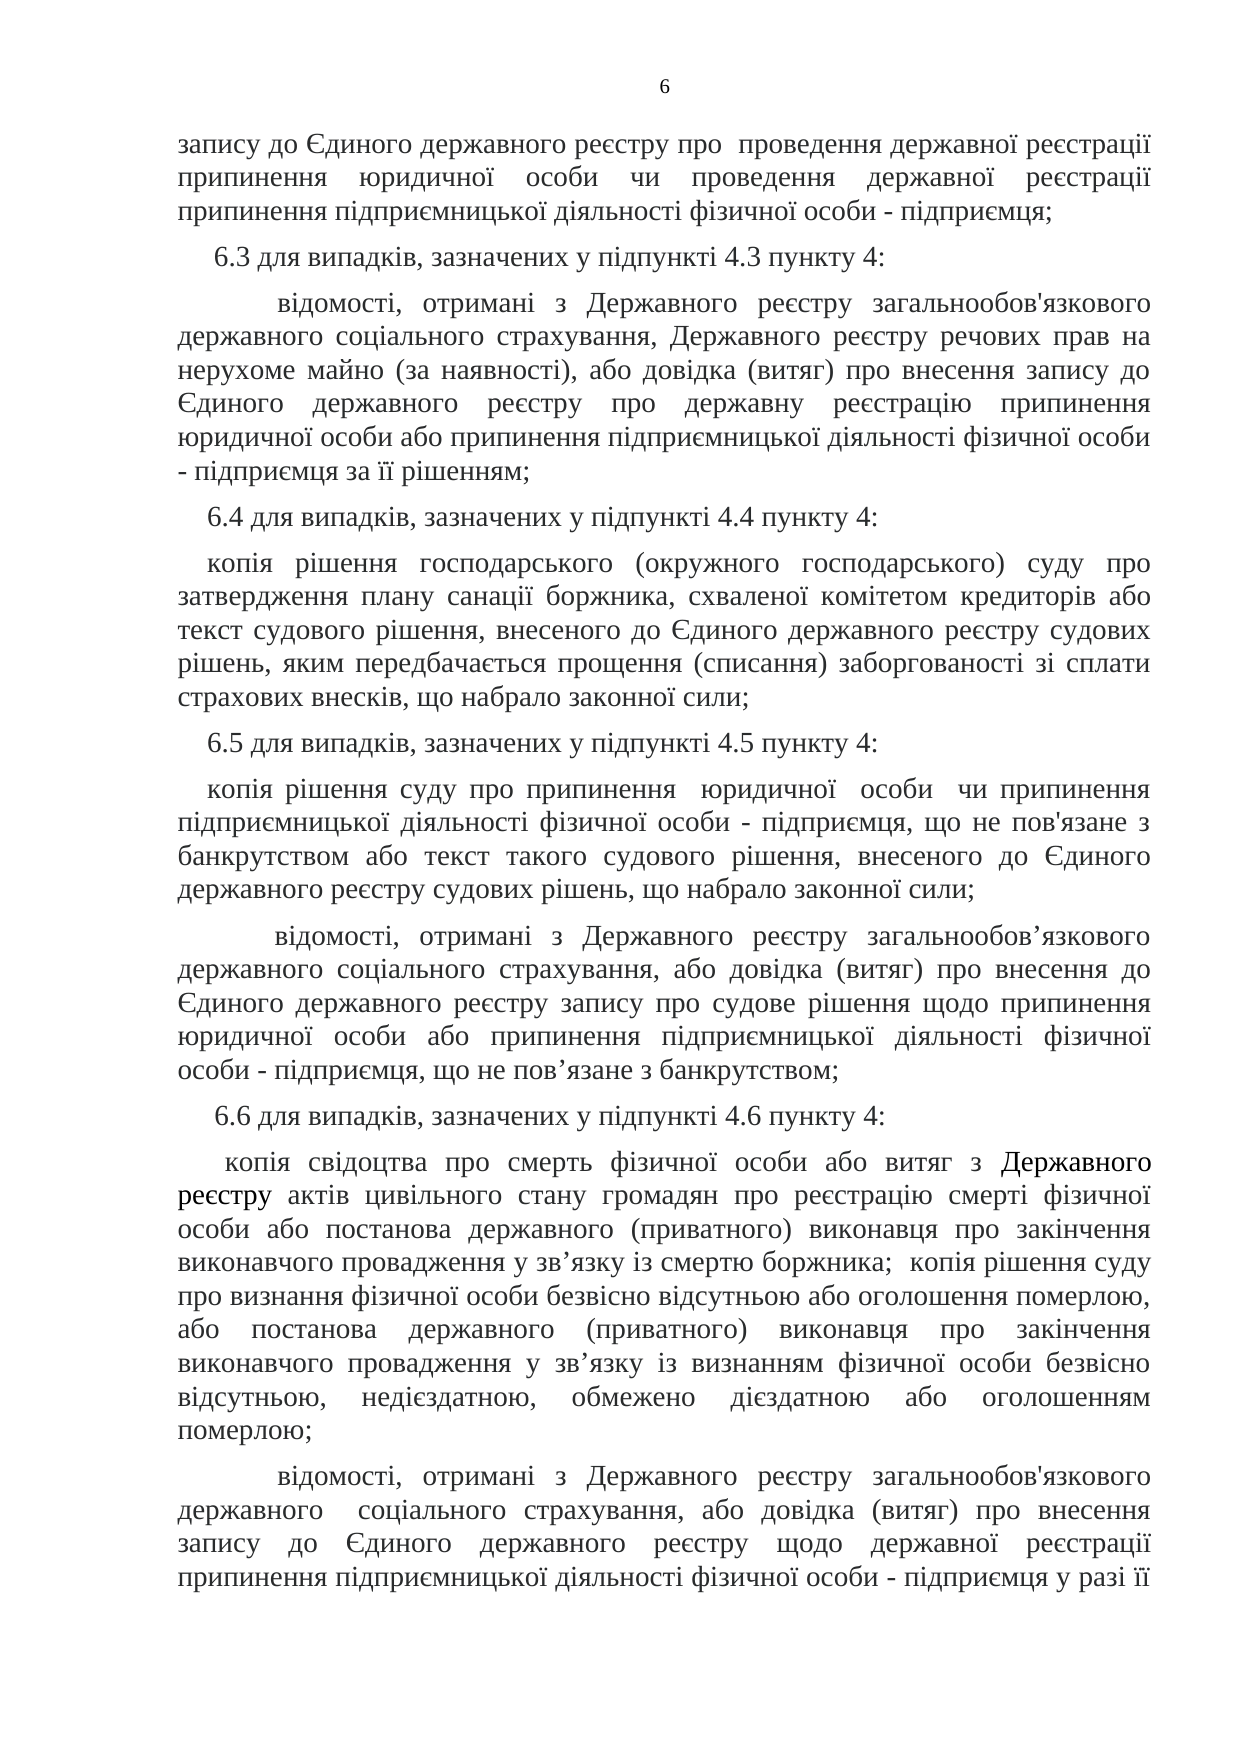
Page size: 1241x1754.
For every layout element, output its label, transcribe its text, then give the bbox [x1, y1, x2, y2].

text копія рішення суду про припинення юридичної особи чи припинення підприємницької діяльності фізичної особи - підприємця, що не пов'язане з банкрутством або текст такого судового рішення, внесеного до Єдиного державного реєстру судових рішень, що набрало законної сили; [177, 771, 1152, 905]
text відомості, отримані з Державного реєстру загальнообов’язкового державного соціального страхування, або довідка (витяг) про внесення до Єдиного державного реєстру запису про судове рішення щодо припинення юридичної особи або припинення підприємницької діяльності фізичної особи - підприємця, що не пов’язане з банкрутством; [177, 918, 1152, 1085]
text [177, 1458, 1152, 1592]
text 6.4 для випадків, зазначених у підпункті 4.4 пункту 4: [177, 499, 1152, 532]
text копія свідоцтва про смерть фізичної особи або витяг з Державного реєстру актів цивільного стану громадян про реєстрацію смерті фізичної особи або постанова державного (приватного) виконавця про закінчення виконавчого провадження у зв’язку із смертю боржника; копія рішення суду про визнання фізичної особи безвісно відсутньою або оголошення померлою, або постанова державного (приватного) виконавця про закінчення виконавчого провадження у зв’язку із визнанням фізичної особи безвісно відсутньою, недієздатною, обмежено дієздатною або оголошенням померлою; [177, 1144, 1152, 1446]
text копія рішення господарського (окружного господарського) суду про затвердження плану санації боржника, схваленої комітетом кредиторів або текст судового рішення, внесеного до Єдиного державного реєстру судових рішень, яким передбачається прощення (списання) заборгованості зі сплати страхових внесків, що набрало законної сили; [177, 545, 1152, 712]
text 6.3 для випадків, зазначених у підпункті 4.3 пункту 4: [177, 239, 1152, 272]
text відомості, отримані з Державного реєстру загальнообов'язкового державного соціального страхування, Державного реєстру речових прав на нерухоме майно (за наявності), або довідка (витяг) про внесення запису до Єдиного державного реєстру про державну реєстрацію припинення юридичної особи або припинення підприємницької діяльності фізичної особи - підприємця за її рішенням; [177, 285, 1152, 486]
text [177, 126, 1152, 226]
text 6.6 для випадків, зазначених у підпункті 4.6 пункту 4: [177, 1098, 1152, 1131]
text 6.5 для випадків, зазначених у підпункті 4.5 пункту 4: [177, 725, 1152, 758]
